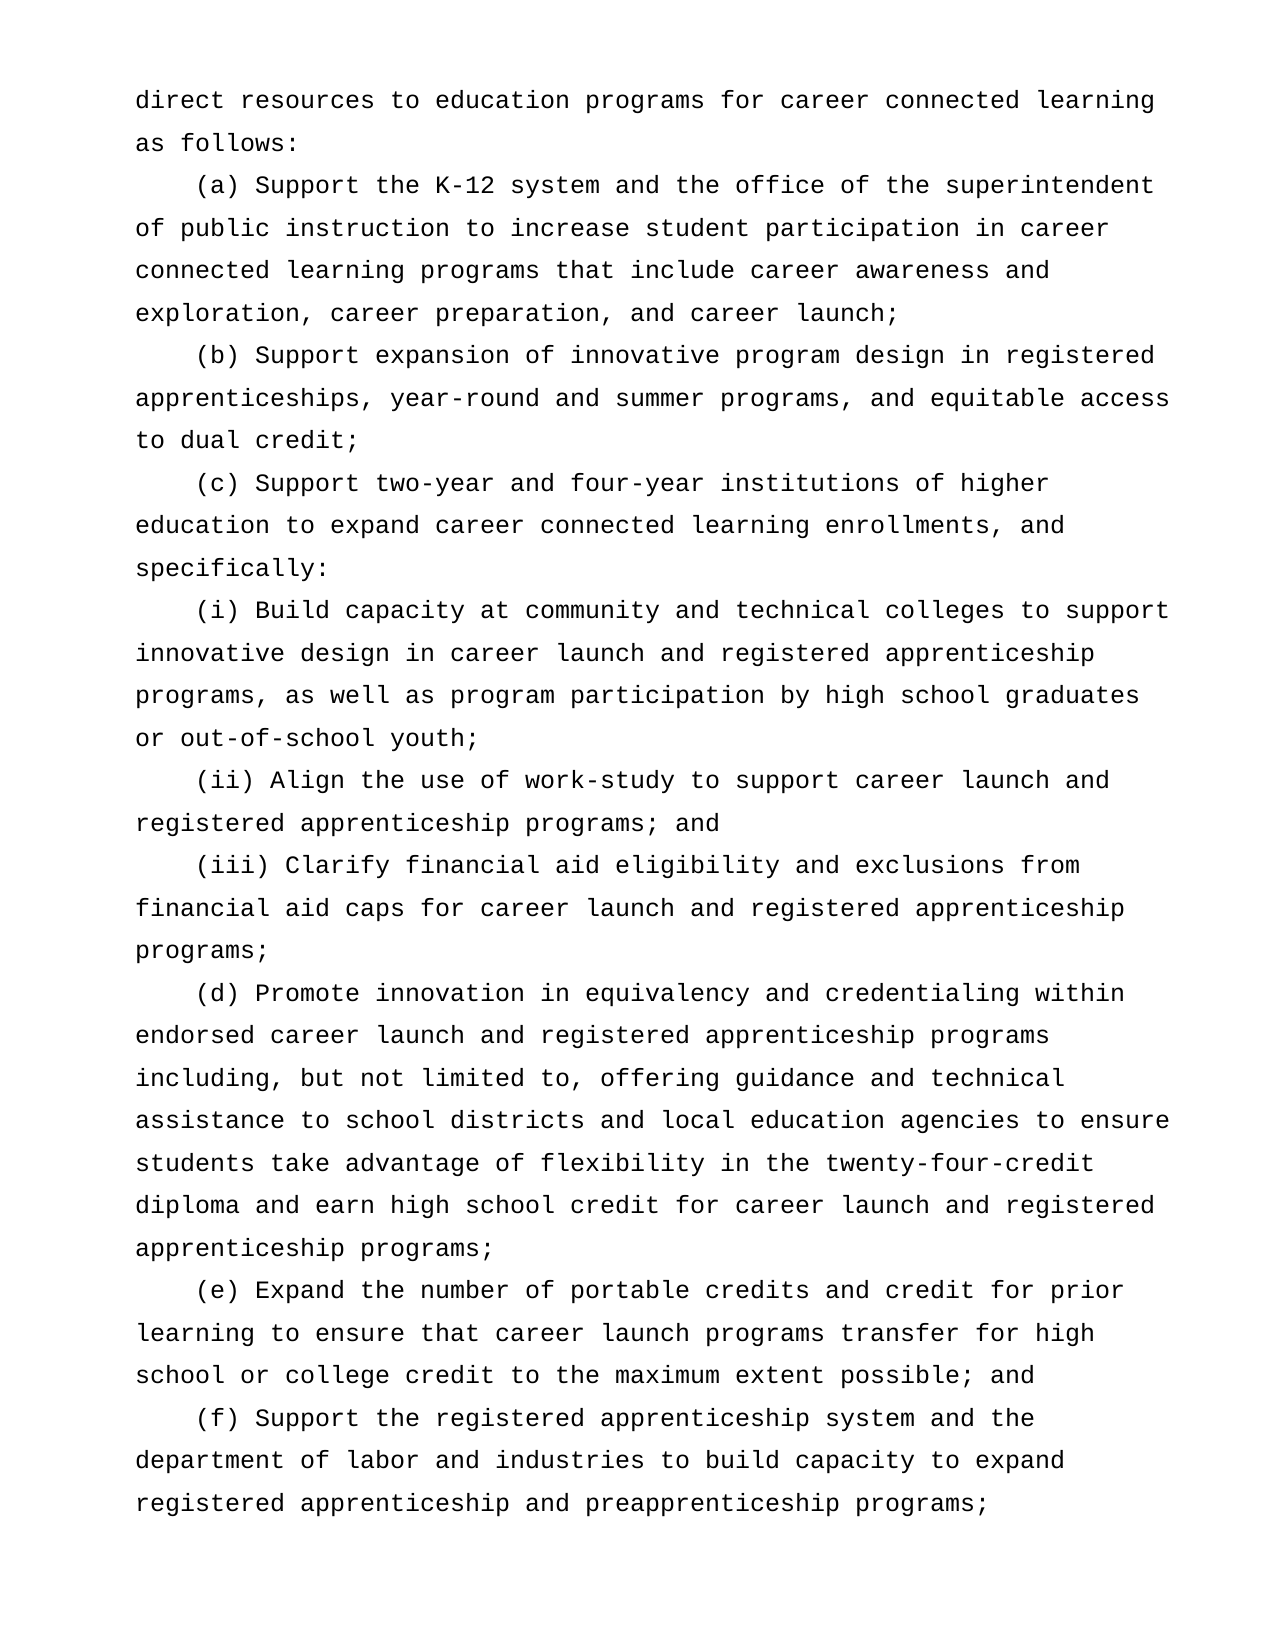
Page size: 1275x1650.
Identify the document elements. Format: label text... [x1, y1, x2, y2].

text (f) Support the registered apprenticeship system and the department of labor and industries to build capacity to expand registered apprenticeship and preapprenticeship programs; [135, 1392, 1170, 1520]
text (ii) Align the use of work-study to support career launch and registered apprenticeship programs; and [135, 755, 1170, 840]
text (a) Support the K-12 system and the office of the superintendent of public instruction to increase student participation in career connected learning programs that include career awareness and exploration, career preparation, and career launch; [135, 160, 1170, 330]
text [135, 75, 1170, 160]
text (c) Support two-year and four-year institutions of higher education to expand career connected learning enrollments, and specifically: [135, 457, 1170, 585]
text (e) Expand the number of portable credits and credit for prior learning to ensure that career launch programs transfer for high school or college credit to the maximum extent possible; and [135, 1265, 1170, 1392]
text (b) Support expansion of innovative program design in registered apprenticeships, year-round and summer programs, and equitable access to dual credit; [135, 330, 1170, 457]
text (i) Build capacity at community and technical colleges to support innovative design in career launch and registered apprenticeship programs, as well as program participation by high school graduates or out-of-school youth; [135, 585, 1170, 755]
text (iii) Clarify financial aid eligibility and exclusions from financial aid caps for career launch and registered apprenticeship programs; [135, 840, 1170, 967]
text (d) Promote innovation in equivalency and credentialing within endorsed career launch and registered apprenticeship programs including, but not limited to, offering guidance and technical assistance to school districts and local education agencies to ensure students take advantage of flexibility in the twenty-four-credit diploma and earn high school credit for career launch and registered apprenticeship programs; [135, 967, 1170, 1265]
